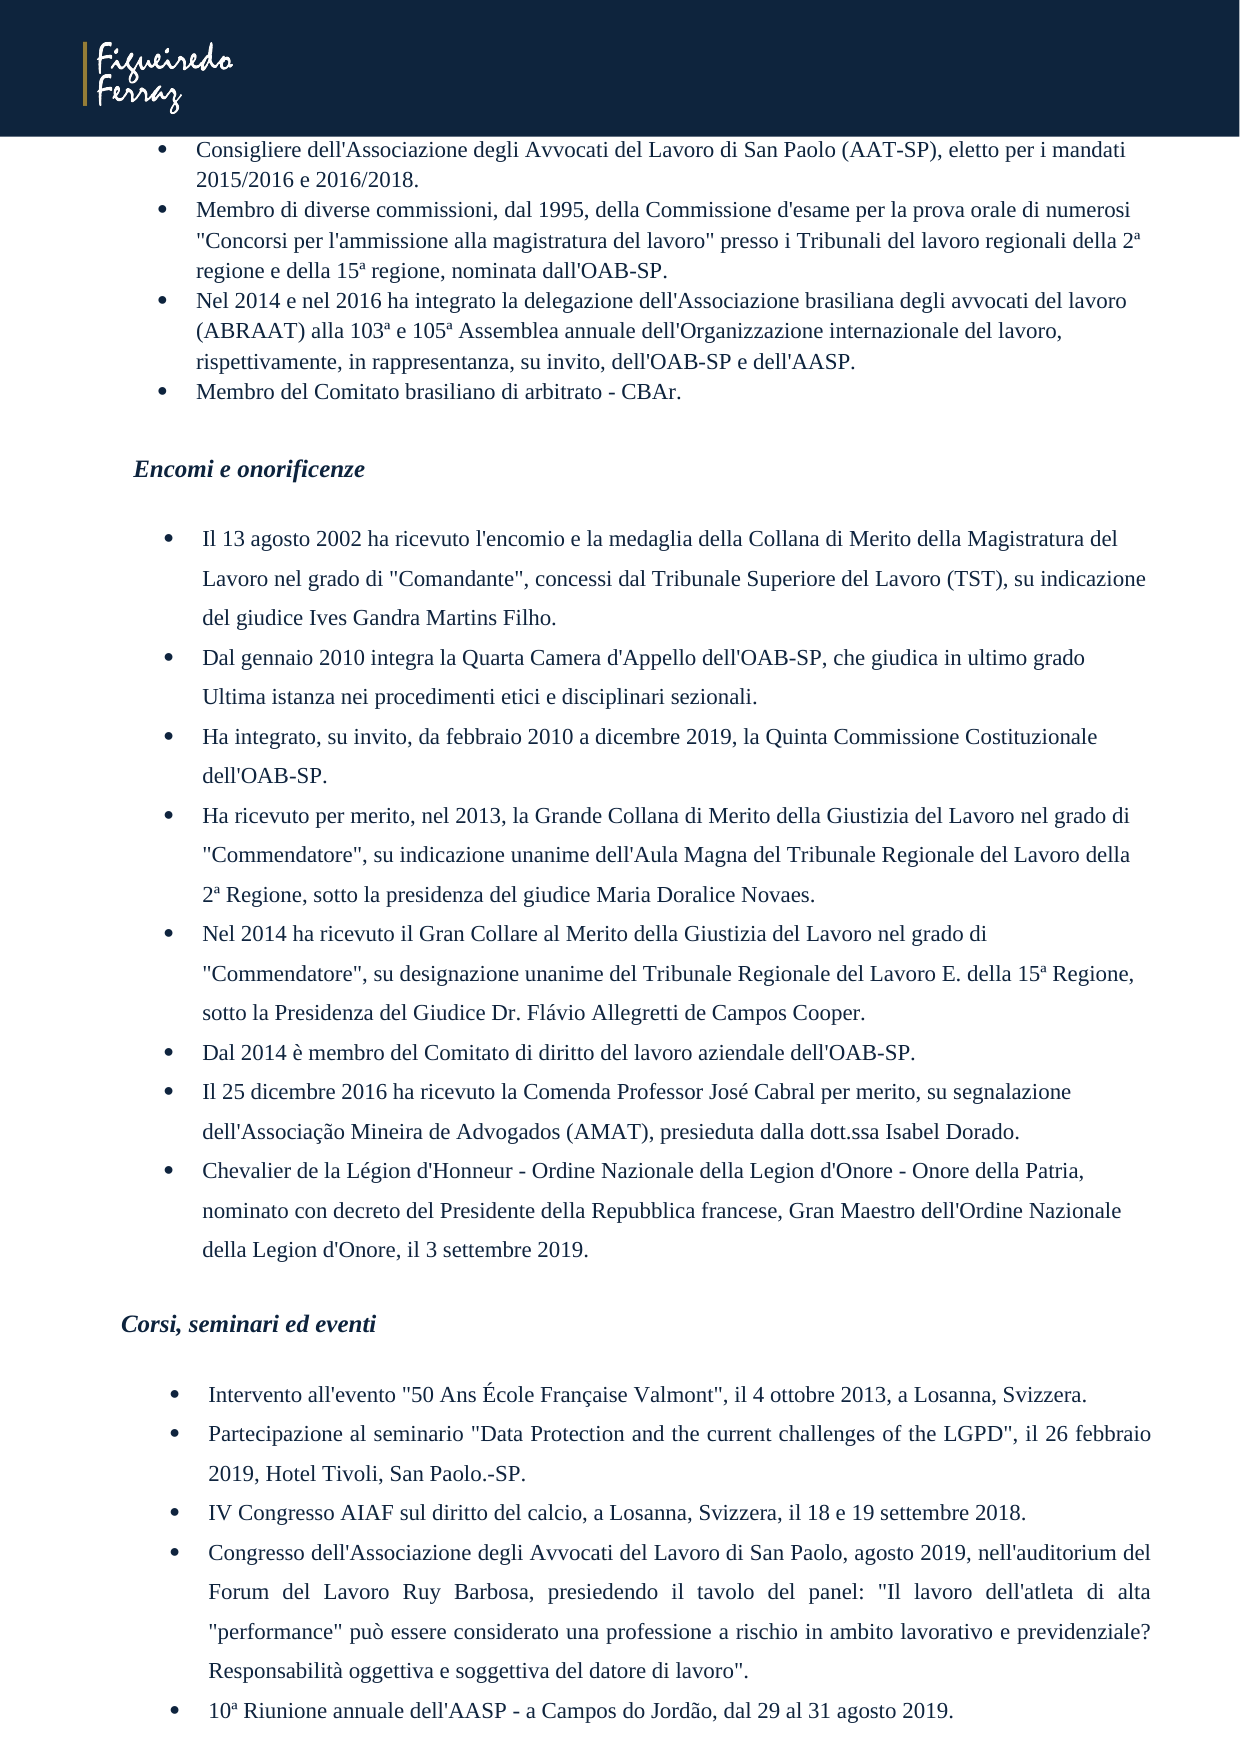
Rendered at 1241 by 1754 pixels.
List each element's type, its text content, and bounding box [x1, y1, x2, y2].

subtitle Encomi e onorificenze [133, 454, 1153, 483]
list Dal 2014 è membro del Comitato di diritto del lavoro aziendale dell'OAB-SP. [164, 1039, 1153, 1065]
list Ha integrato, su invito, da febbraio 2010 a dicembre 2019, la Quinta Commissione Costituzionale dell'OAB-SP. [164, 723, 1153, 788]
list 10ª Riunione annuale dell'AASP - a Campos do Jordão, dal 29 al 31 agosto 2019. [171, 1697, 1153, 1723]
list Consigliere dell'Associazione degli Avvocati del Lavoro di San Paolo (AAT-SP), eletto per i mandati 2015/2016 e 2016/2018. [158, 136, 1153, 192]
list Intervento all'evento "50 Ans École Française Valmont", il 4 ottobre 2013, a Losanna, Svizzera. [171, 1381, 1153, 1407]
text Corsi, seminari ed eventi [121, 1309, 1153, 1338]
list Membro di diverse commissioni, dal 1995, della Commissione d'esame per la prova orale di numerosi "Concorsi per l'ammissione alla magistratura del lavoro" presso i Tribunali del lavoro regionali della 2ª regione e della 15ª regione, nominata dall'OAB-SP. [158, 196, 1153, 283]
list Membro del Comitato brasiliano di arbitrato - CBAr. [158, 378, 1153, 405]
list Congresso dell'Associazione degli Avvocati del Lavoro di San Paolo, agosto 2019, nell'auditorium del Forum del Lavoro Ruy Barbosa, presiedendo il tavolo del panel: "Il lavoro dell'atleta di alta "performance" può essere considerato una professione a rischio in ambito lavorativo e previdenziale? Responsabilità oggettiva e soggettiva del datore di lavoro". [171, 1539, 1153, 1683]
list Il 13 agosto 2002 ha ricevuto l'encomio e la medaglia della Collana di Merito della Magistratura del Lavoro nel grado di "Comandante", concessi dal Tribunale Superiore del Lavoro (TST), su indicazione del giudice Ives Gandra Martins Filho. [164, 525, 1153, 630]
list Partecipazione al seminario "Data Protection and the current challenges of the LGPD", il 26 febbraio 2019, Hotel Tivoli, San Paolo.-SP. [171, 1420, 1153, 1486]
list Chevalier de la Légion d'Honneur - Ordine Nazionale della Legion d'Onore - Onore della Patria, nominato con decreto del Presidente della Repubblica francese, Gran Maestro dell'Ordine Nazionale della Legion d'Onore, il 3 settembre 2019. [164, 1157, 1153, 1263]
list Nel 2014 e nel 2016 ha integrato la delegazione dell'Associazione brasiliana degli avvocati del lavoro (ABRAAT) alla 103ª e 105ª Assemblea annuale dell'Organizzazione internazionale del lavoro, rispettivamente, in rappresentanza, su invito, dell'OAB-SP e dell'AASP. [158, 287, 1153, 374]
list Ha ricevuto per merito, nel 2013, la Grande Collana di Merito della Giustizia del Lavoro nel grado di "Commendatore", su indicazione unanime dell'Aula Magna del Tribunale Regionale del Lavoro della 2ª Regione, sotto la presidenza del giudice Maria Doralice Novaes. [164, 802, 1153, 907]
list Il 25 dicembre 2016 ha ricevuto la Comenda Professor José Cabral per merito, su segnalazione dell'Associação Mineira de Advogados (AMAT), presieduta dalla dott.ssa Isabel Dorado. [164, 1078, 1153, 1144]
picture [72, 30, 241, 122]
list IV Congresso AIAF sul diritto del calcio, a Losanna, Svizzera, il 18 e 19 settembre 2018. [171, 1499, 1153, 1526]
list Dal gennaio 2010 integra la Quarta Camera d'Appello dell'OAB-SP, che giudica in ultimo grado Ultima istanza nei procedimenti etici e disciplinari sezionali. [164, 644, 1153, 709]
list Nel 2014 ha ricevuto il Gran Collare al Merito della Giustizia del Lavoro nel grado di "Commendatore", su designazione unanime del Tribunale Regionale del Lavoro E. della 15ª Regione, sotto la Presidenza del Giudice Dr. Flávio Allegretti de Campos Cooper. [164, 920, 1153, 1026]
